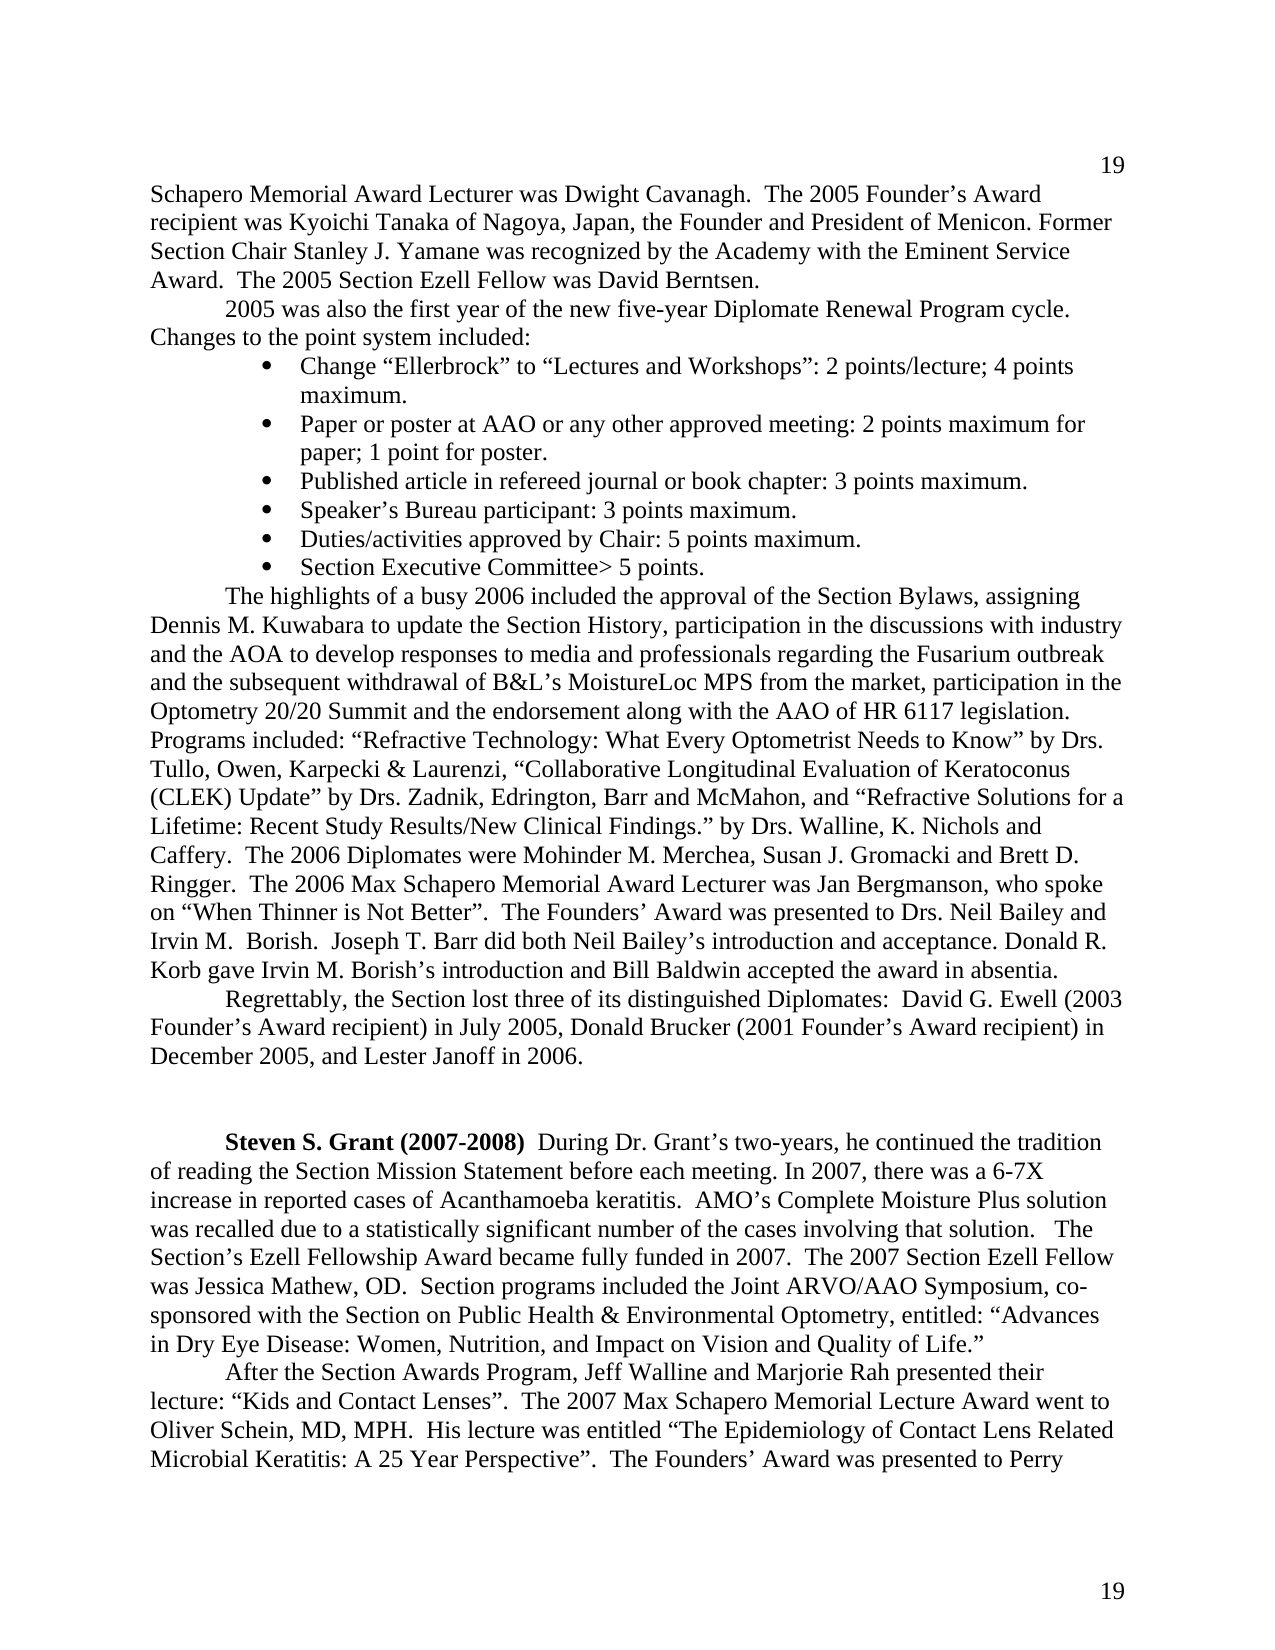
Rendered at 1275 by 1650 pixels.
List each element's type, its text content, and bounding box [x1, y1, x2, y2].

list Change “Ellerbrock” to “Lectures and Workshops”: 2 points/lecture; 4 points maximum. [262, 351, 1125, 409]
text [150, 1357, 1125, 1472]
text Steven S. Grant (2007-2008) During Dr. Grant’s two-years, he continued the tradition of reading the Section Mission Statement before each meeting. In 2007, there was a 6-7X increase in reported cases of Acanthamoeba keratitis. AMO’s Complete Moisture Plus solution was recalled due to a statistically significant number of the cases involving that solution. The Section’s Ezell Fellowship Award became fully funded in 2007. The 2007 Section Ezell Fellow was Jessica Mathew, OD. Section programs included the Joint ARVO/AAO Symposium, co-sponsored with the Section on Public Health & Environmental Optometry, entitled: “Advances in Dry Eye Disease: Women, Nutrition, and Impact on Vision and Quality of Life.” [150, 1127, 1125, 1357]
text 2005 was also the first year of the new five-year Diplomate Renewal Program cycle. Changes to the point system included: [150, 294, 1125, 351]
text The highlights of a busy 2006 included the approval of the Section Bylaws, assigning Dennis M. Kuwabara to update the Section History, participation in the discussions with industry and the AOA to develop responses to media and professionals regarding the Fusarium outbreak and the subsequent withdrawal of B&L’s MoistureLoc MPS from the market, participation in the Optometry 20/20 Summit and the endorsement along with the AAO of HR 6117 legislation. Programs included: “Refractive Technology: What Every Optometrist Needs to Know” by Drs. Tullo, Owen, Karpecki & Laurenzi, “Collaborative Longitudinal Evaluation of Keratoconus (CLEK) Update” by Drs. Zadnik, Edrington, Barr and McMahon, and “Refractive Solutions for a Lifetime: Recent Study Results/New Clinical Findings.” by Drs. Walline, K. Nichols and Caffery. The 2006 Diplomates were Mohinder M. Merchea, Susan J. Gromacki and Brett D. Ringger. The 2006 Max Schapero Memorial Award Lecturer was Jan Bergmanson, who spoke on “When Thinner is Not Better”. The Founders’ Award was presented to Drs. Neil Bailey and Irvin M. Borish. Joseph T. Barr did both Neil Bailey’s introduction and acceptance. Donald R. Korb gave Irvin M. Borish’s introduction and Bill Baldwin accepted the award in absentia. [150, 581, 1125, 984]
list Published article in refereed journal or book chapter: 3 points maximum. [262, 466, 1125, 495]
text Regrettably, the Section lost three of its distinguished Diplomates: David G. Ewell (2003 Founder’s Award recipient) in July 2005, Donald Brucker (2001 Founder’s Award recipient) in December 2005, and Lester Janoff in 2006. [150, 984, 1125, 1070]
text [150, 179, 1125, 294]
list Duties/activities approved by Chair: 5 points maximum. [262, 524, 1125, 552]
list Section Executive Committee> 5 points. [262, 552, 1125, 581]
list Paper or poster at AAO or any other approved meeting: 2 points maximum for paper; 1 point for poster. [262, 409, 1125, 466]
list Speaker’s Bureau participant: 3 points maximum. [262, 495, 1125, 524]
